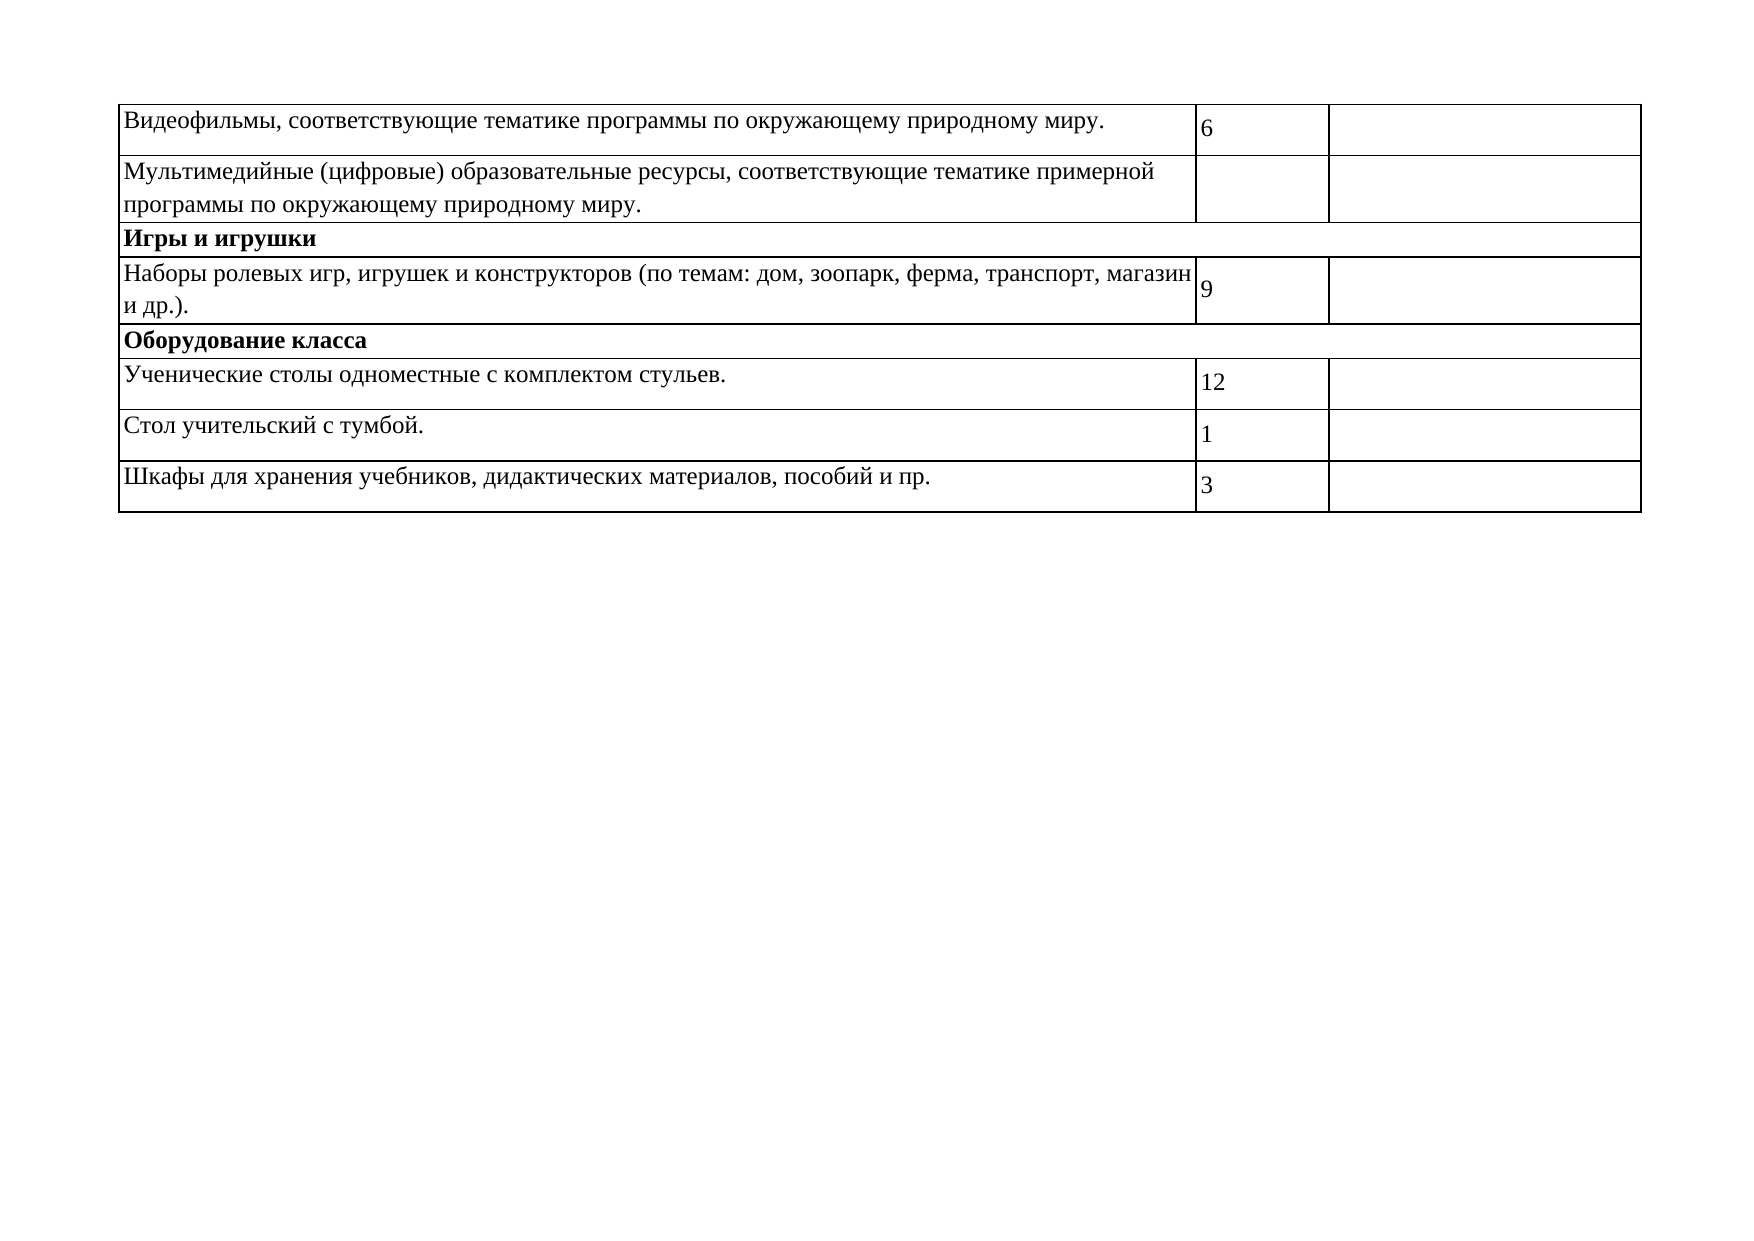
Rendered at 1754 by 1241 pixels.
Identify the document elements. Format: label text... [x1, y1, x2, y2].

table_cell Ученические столы одноместные с комплектом стульев. [120, 359, 1195, 409]
table_cell Шкафы для хранения учебников, дидактических материалов, пособий и пр. [120, 462, 1195, 511]
table_cell [1197, 156, 1328, 222]
table_cell 3 [1197, 462, 1328, 511]
table_cell Мультимедийные (цифровые) образовательные ресурсы, соответствующие тематике примерной программы по окружающему природному миру. [120, 156, 1195, 222]
table_cell Оборудование класса [120, 325, 1640, 357]
table_cell Наборы ролевых игр, игрушек и конструкторов (по темам: дом, зоопарк, ферма, транспорт, магазин и др.). [120, 258, 1195, 323]
table_cell [1330, 258, 1640, 323]
table_cell 12 [1197, 359, 1328, 409]
table_cell [1330, 462, 1640, 511]
table_cell 6 [1197, 105, 1328, 155]
table_cell 9 [1197, 258, 1328, 323]
table_cell Стол учительский с тумбой. [120, 410, 1195, 460]
table_cell Видеофильмы, соответствующие тематике программы по окружающему природному миру. [120, 105, 1195, 155]
table_cell Игры и игрушки [120, 223, 1640, 256]
table_cell [1330, 156, 1640, 222]
table_cell 1 [1197, 410, 1328, 460]
table_cell [1330, 359, 1640, 409]
table_cell [1330, 105, 1640, 155]
table_cell [1330, 410, 1640, 460]
